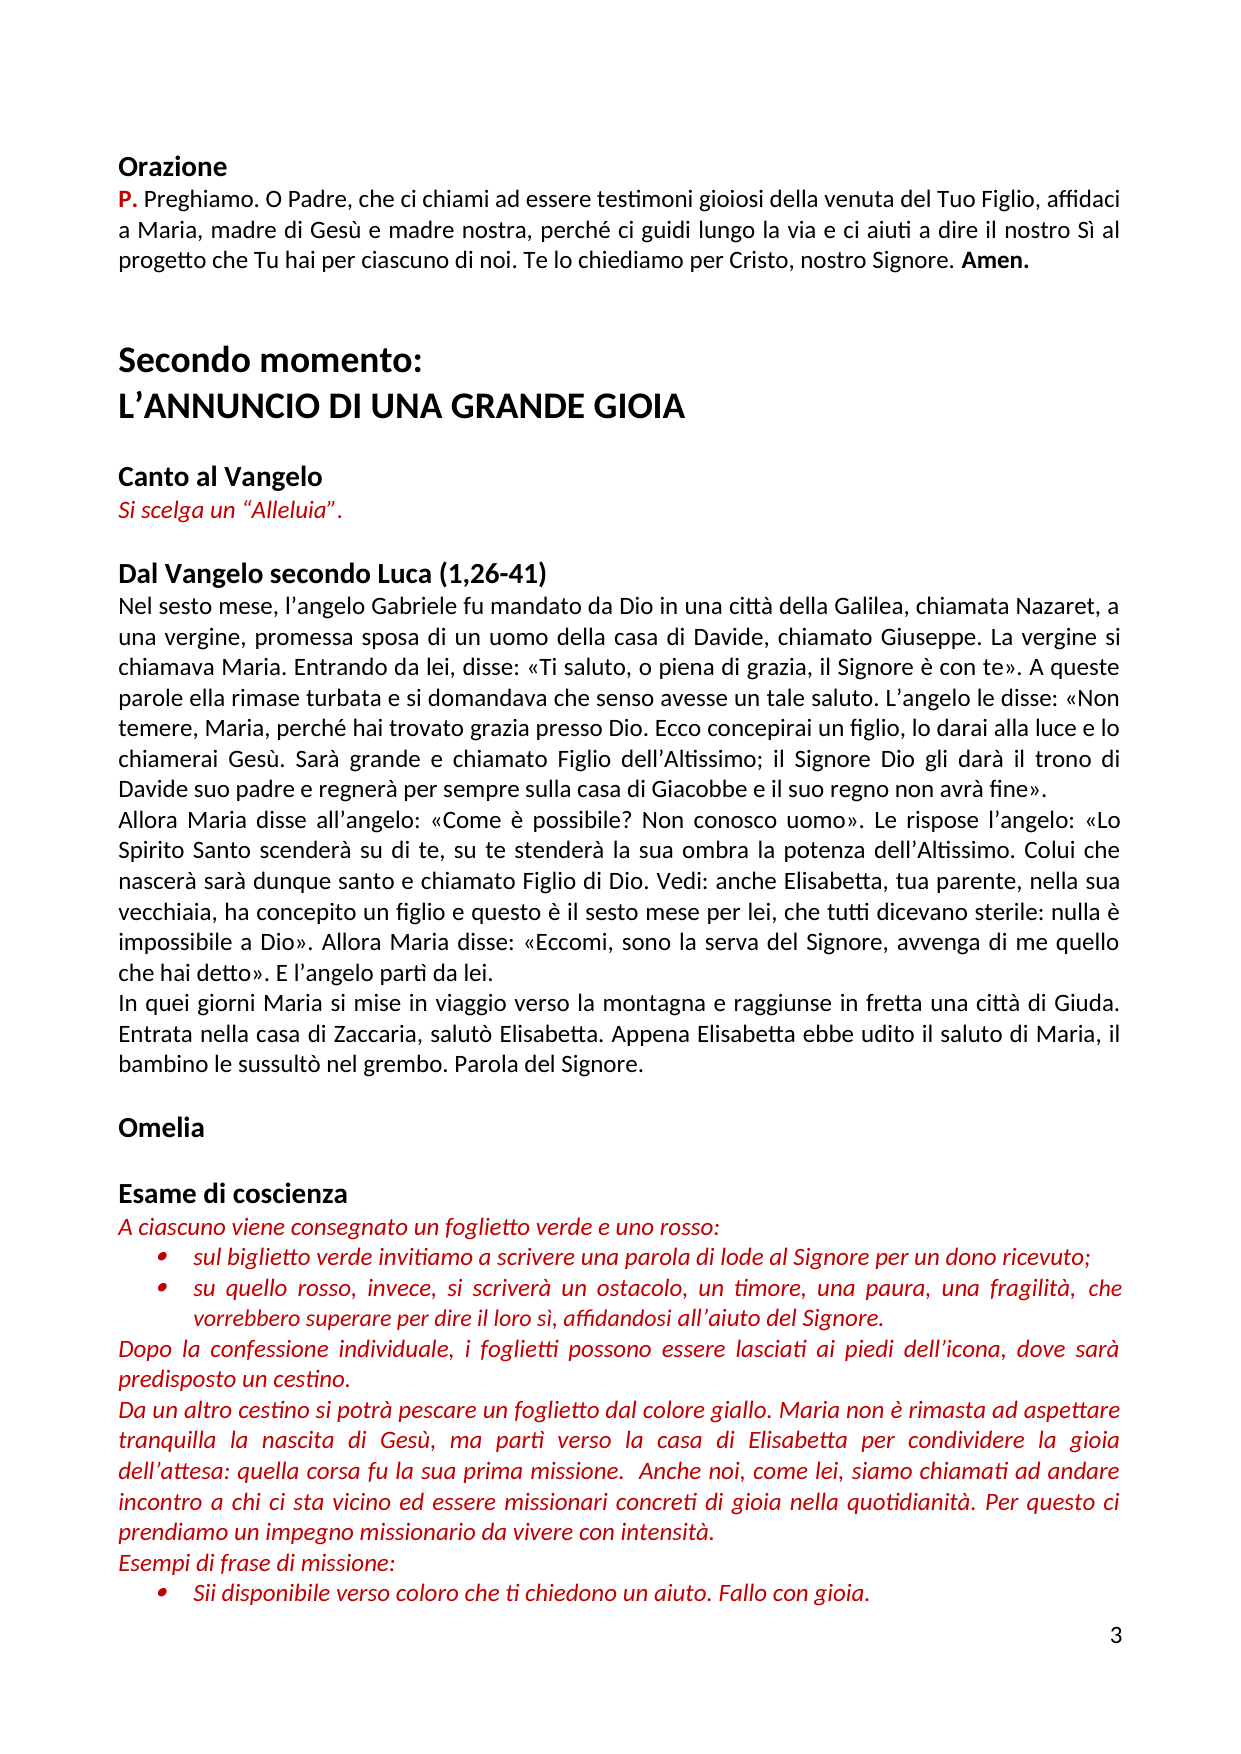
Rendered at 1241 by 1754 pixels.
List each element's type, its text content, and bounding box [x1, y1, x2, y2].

subtitle Secondo momento: [118, 336, 1122, 382]
subtitle Orazione [118, 148, 1122, 183]
text Da un altro cestino si potrà pescare un foglietto dal colore giallo. Maria non è rimasta ad aspettare tranquilla la nascita di Gesù, ma partì verso la casa di Elisabetta per condividere la gioia dell’attesa: quella corsa fu la sua prima missione. Anche noi, come lei, siamo chiamati ad andare incontro a chi ci sta vicino ed essere missionari concreti di gioia nella quotidianità. Per questo ci prendiamo un impegno missionario da vivere con intensità. [118, 1394, 1122, 1547]
subtitle Omelia [118, 1109, 1122, 1145]
subtitle Dal Vangelo secondo Luca (1,26-41) [118, 555, 1122, 590]
subtitle L’ANNUNCIO DI UNA GRANDE GIOIA [118, 382, 1122, 428]
subtitle Canto al Vangelo [118, 458, 1122, 494]
text Nel sesto mese, l’angelo Gabriele fu mandato da Dio in una città della Galilea, chiamata Nazaret, a una vergine, promessa sposa di un uomo della casa di Davide, chiamato Giuseppe. La vergine si chiamava Maria. Entrando da lei, disse: «Ti saluto, o piena di grazia, il Signore è con te». A queste parole ella rimase turbata e si domandava che senso avesse un tale saluto. L’angelo le disse: «Non temere, Maria, perché hai trovato grazia presso Dio. Ecco concepirai un figlio, lo darai alla luce e lo chiamerai Gesù. Sarà grande e chiamato Figlio dell’Altissimo; il Signore Dio gli darà il trono di Davide suo padre e regnerà per sempre sulla casa di Giacobbe e il suo regno non avrà fine». [118, 590, 1122, 804]
text In quei giorni Maria si mise in viaggio verso la montagna e raggiunse in fretta una città di Giuda. Entrata nella casa di Zaccaria, salutò Elisabetta. Appena Elisabetta ebbe udito il saluto di Maria, il bambino le sussultò nel grembo. Parola del Signore. [118, 987, 1122, 1079]
list Sii disponibile verso coloro che ti chiedono un aiuto. Fallo con gioia. [156, 1577, 1122, 1608]
subtitle Esame di coscienza [118, 1175, 1122, 1211]
text P. Preghiamo. O Padre, che ci chiami ad essere testimoni gioiosi della venuta del Tuo Figlio, affidaci a Maria, madre di Gesù e madre nostra, perché ci guidi lungo la via e ci aiuti a dire il nostro Sì al progetto che Tu hai per ciascuno di noi. Te lo chiediamo per Cristo, nostro Signore. Amen. [118, 183, 1122, 275]
text Dopo la confessione individuale, i foglietti possono essere lasciati ai piedi dell’icona, dove sarà predisposto un cestino. [118, 1333, 1122, 1394]
text Si scelga un “Alleluia”. [118, 494, 1122, 524]
list su quello rosso, invece, si scriverà un ostacolo, un timore, una paura, una fragilità, che vorrebbero superare per dire il loro sì, affidandosi all’aiuto del Signore. [156, 1272, 1122, 1333]
list sul biglietto verde invitiamo a scrivere una parola di lode al Signore per un dono ricevuto; [156, 1242, 1122, 1272]
text A ciascuno viene consegnato un foglietto verde e uno rosso: [118, 1211, 1122, 1242]
text Esempi di frase di missione: [118, 1547, 1122, 1577]
text Allora Maria disse all’angelo: «Come è possibile? Non conosco uomo». Le rispose l’angelo: «Lo Spirito Santo scenderà su di te, su te stenderà la sua ombra la potenza dell’Altissimo. Colui che nascerà sarà dunque santo e chiamato Figlio di Dio. Vedi: anche Elisabetta, tua parente, nella sua vecchiaia, ha concepito un figlio e questo è il sesto mese per lei, che tutti dicevano sterile: nulla è impossibile a Dio». Allora Maria disse: «Eccomi, sono la serva del Signore, avvenga di me quello che hai detto». E l’angelo partì da lei. [118, 804, 1122, 987]
